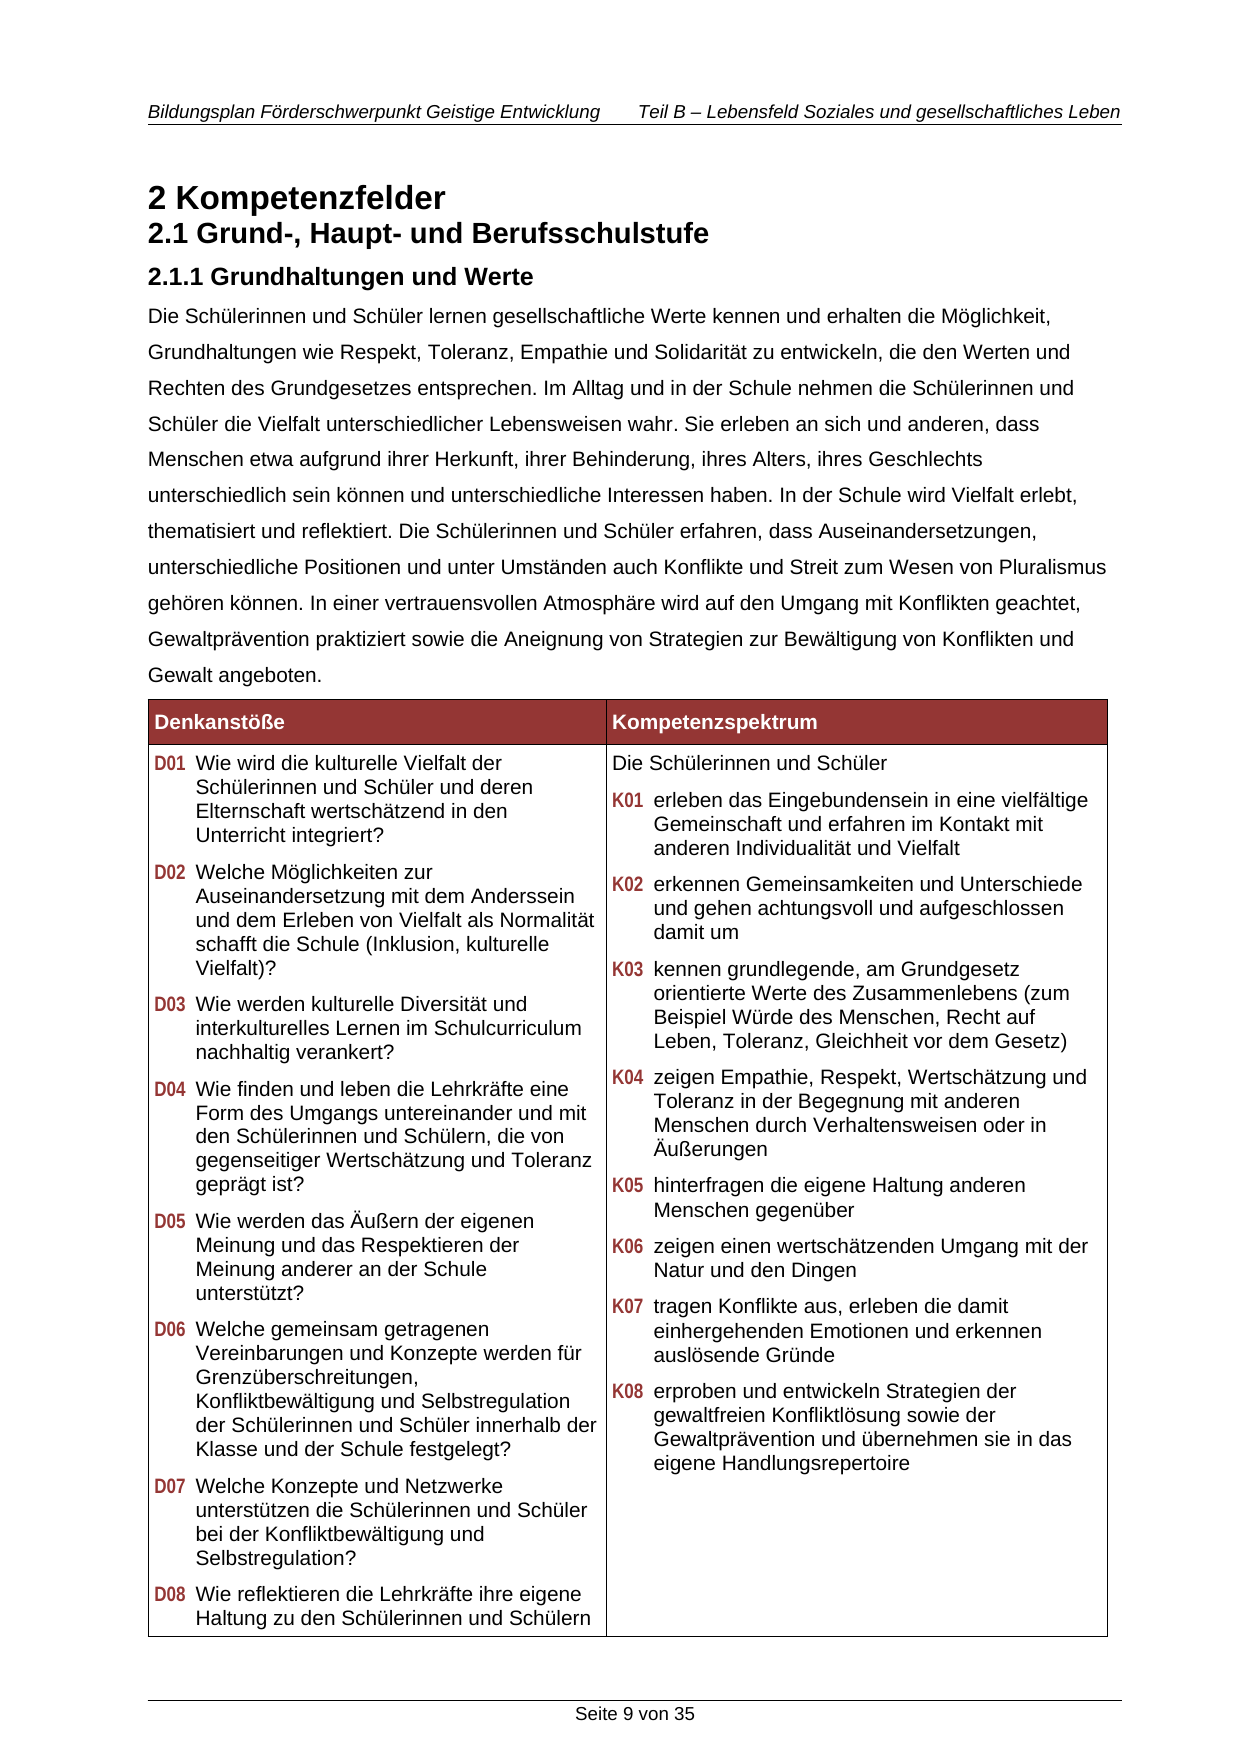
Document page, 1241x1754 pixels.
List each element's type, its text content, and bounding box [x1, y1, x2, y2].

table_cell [607, 745, 1107, 1636]
table_header Denkanstöße [149, 700, 606, 744]
text Grund-, Haupt- und Berufsschulstufe [148, 216, 1122, 250]
text Kompetenzfelder [148, 178, 1122, 216]
text Grundhaltungen und Werte [148, 262, 1122, 291]
table_header Kompetenzspektrum [607, 700, 1107, 744]
text Die Schülerinnen und Schüler lernen gesellschaftliche Werte kennen und erhalten die Möglichkeit, Grundhaltungen wie Respekt, Toleranz, Empathie und Solidarität zu entwickeln, die den Werten und Rechten des Grundgesetzes entsprechen. Im Alltag und in der Schule nehmen die Schülerinnen und Schüler die Vielfalt unterschiedlicher Lebensweisen wahr. Sie erleben an sich und anderen, dass Menschen etwa aufgrund ihrer Herkunft, ihrer Behinderung, ihres Alters, ihres Geschlechts unterschiedlich sein können und unterschiedliche Interessen haben. In der Schule wird Vielfalt erlebt, thematisiert und reflektiert. Die Schülerinnen und Schüler erfahren, dass Auseinandersetzungen, unterschiedliche Positionen und unter Umständen auch Konflikte und Streit zum Wesen von Pluralismus gehören können. In einer vertrauensvollen Atmosphäre wird auf den Umgang mit Konflikten geachtet, Gewaltprävention praktiziert sowie die Aneignung von Strategien zur Bewältigung von Konflikten und Gewalt angeboten. [148, 303, 1122, 687]
